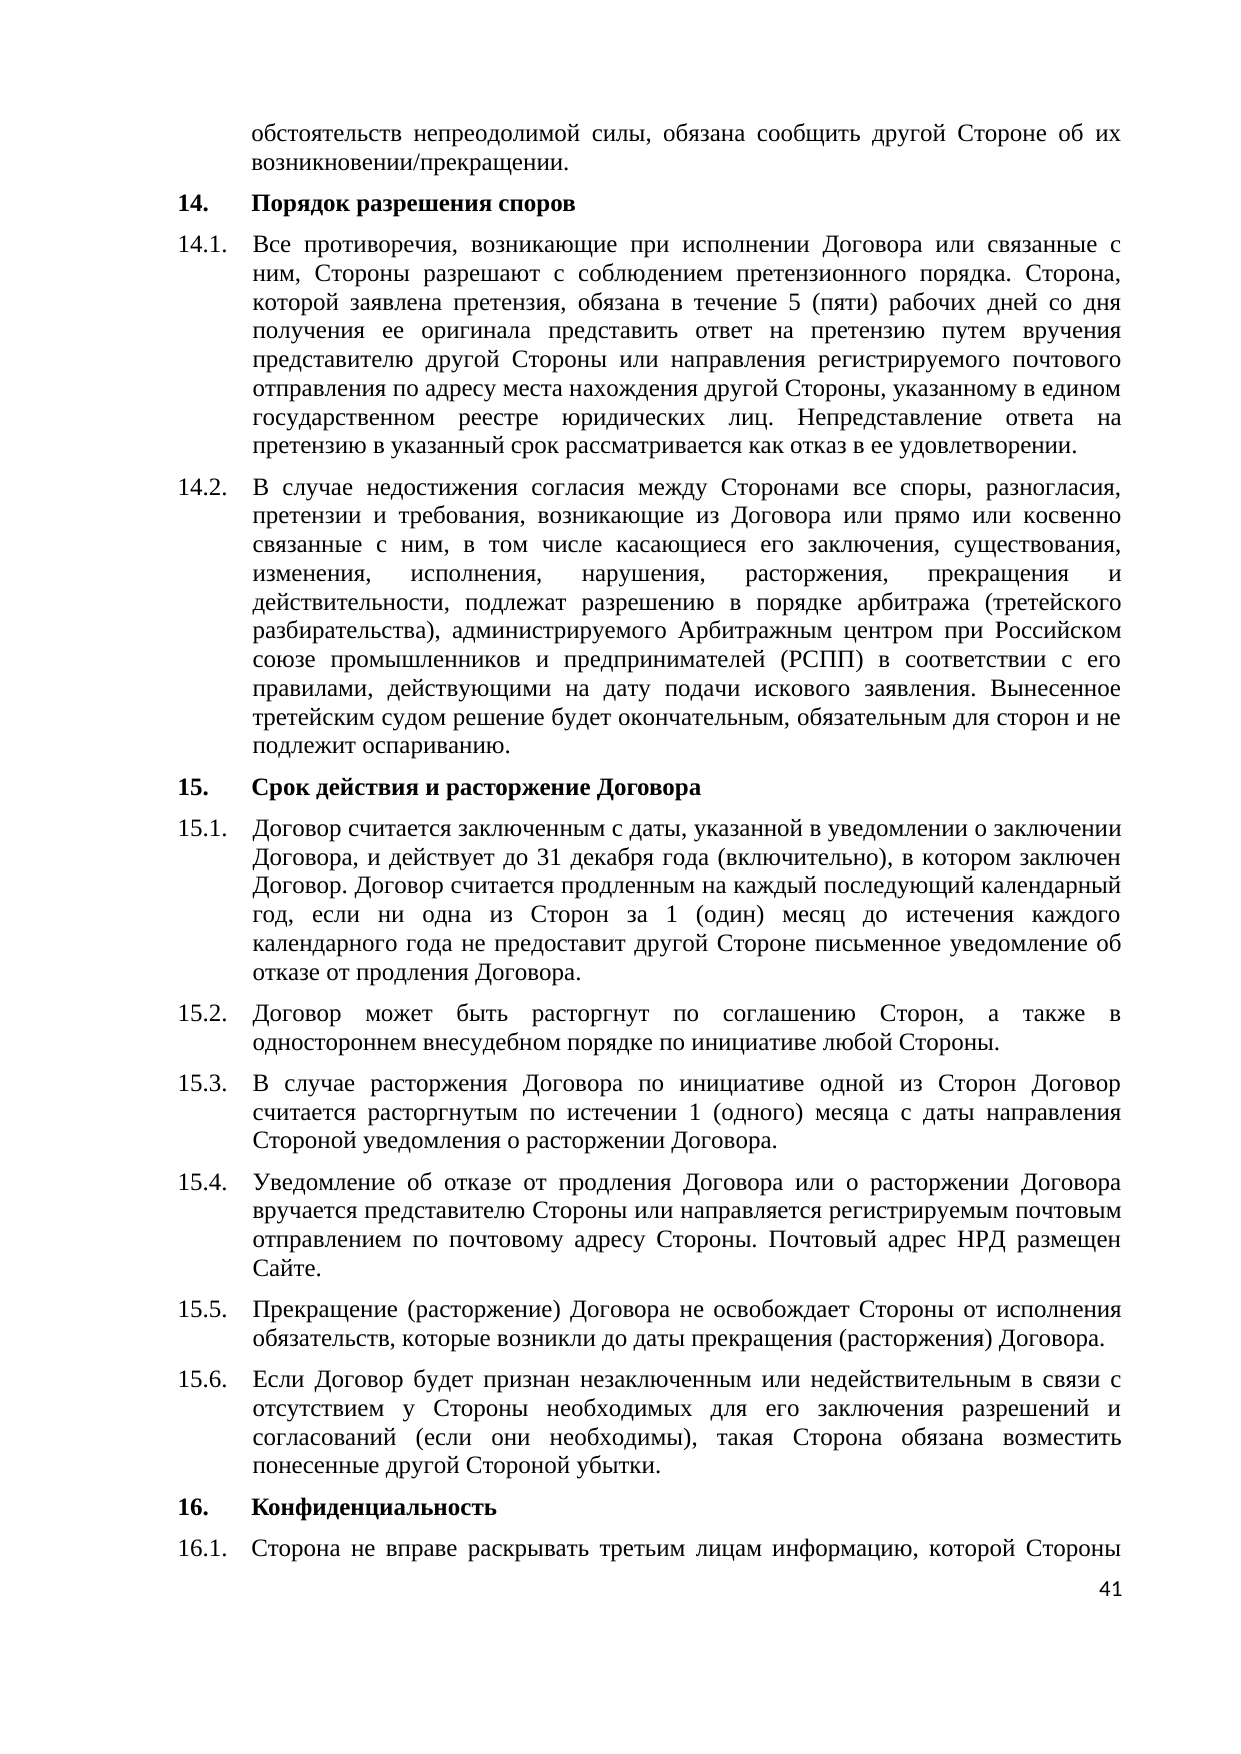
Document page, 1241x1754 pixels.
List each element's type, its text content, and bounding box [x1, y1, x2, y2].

subtitle 15. Срок действия и расторжение Договора [177, 772, 1122, 801]
subtitle 14. Порядок разрешения споров [177, 188, 1122, 217]
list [177, 1533, 1122, 1562]
list Договор может быть расторгнут по соглашению Сторон, а также в одностороннем внесудебном порядке по инициативе любой Стороны. [177, 998, 1122, 1056]
subtitle 16. Конфиденциальность [177, 1492, 1122, 1521]
list Уведомление об отказе от продления Договора или о расторжении Договора вручается представителю Стороны или направляется регистрируемым почтовым отправлением по почтовому адресу Стороны. Почтовый адрес НРД размещен Сайте. [177, 1167, 1122, 1282]
list Прекращение (расторжение) Договора не освобождает Стороны от исполнения обязательств, которые возникли до даты прекращения (расторжения) Договора. [177, 1294, 1122, 1352]
list В случае расторжения Договора по инициативе одной из Сторон Договор считается расторгнутым по истечении 1 (одного) месяца с даты направления Стороной уведомления о расторжении Договора. [177, 1068, 1122, 1154]
list В случае недостижения согласия между Сторонами все споры, разногласия, претензии и требования, возникающие из Договора или прямо или косвенно связанные с ним, в том числе касающиеся его заключения, существования, изменения, исполнения, нарушения, расторжения, прекращения и действительности, подлежат разрешению в порядке арбитража (третейского разбирательства), администрируемого Арбитражным центром при Российском союзе промышленников и предпринимателей (РСПП) в соответствии с его правилами, действующими на дату подачи искового заявления. Вынесенное третейским судом решение будет окончательным, обязательным для сторон и не подлежит оспариванию. [177, 472, 1122, 759]
list Все противоречия, возникающие при исполнении Договора или связанные с ним, Стороны разрешают с соблюдением претензионного порядка. Сторона, которой заявлена претензия, обязана в течение 5 (пяти) рабочих дней со дня получения ее оригинала представить ответ на претензию путем вручения представителю другой Стороны или направления регистрируемого почтового отправления по адресу места нахождения другой Стороны, указанному в едином государственном реестре юридических лиц. Непредставление ответа на претензию в указанный срок рассматривается как отказ в ее удовлетворении. [177, 229, 1122, 459]
list Если Договор будет признан незаключенным или недействительным в связи с отсутствием у Стороны необходимых для его заключения разрешений и согласований (если они необходимы), такая Сторона обязана возместить понесенные другой Стороной убытки. [177, 1364, 1122, 1479]
list Договор считается заключенным с даты, указанной в уведомлении о заключении Договора, и действует до 31 декабря года (включительно), в котором заключен Договор. Договор считается продленным на каждый последующий календарный год, если ни одна из Сторон за 1 (один) месяц до истечения каждого календарного года не предоставит другой Стороне письменное уведомление об отказе от продления Договора. [177, 813, 1122, 986]
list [177, 118, 1122, 176]
